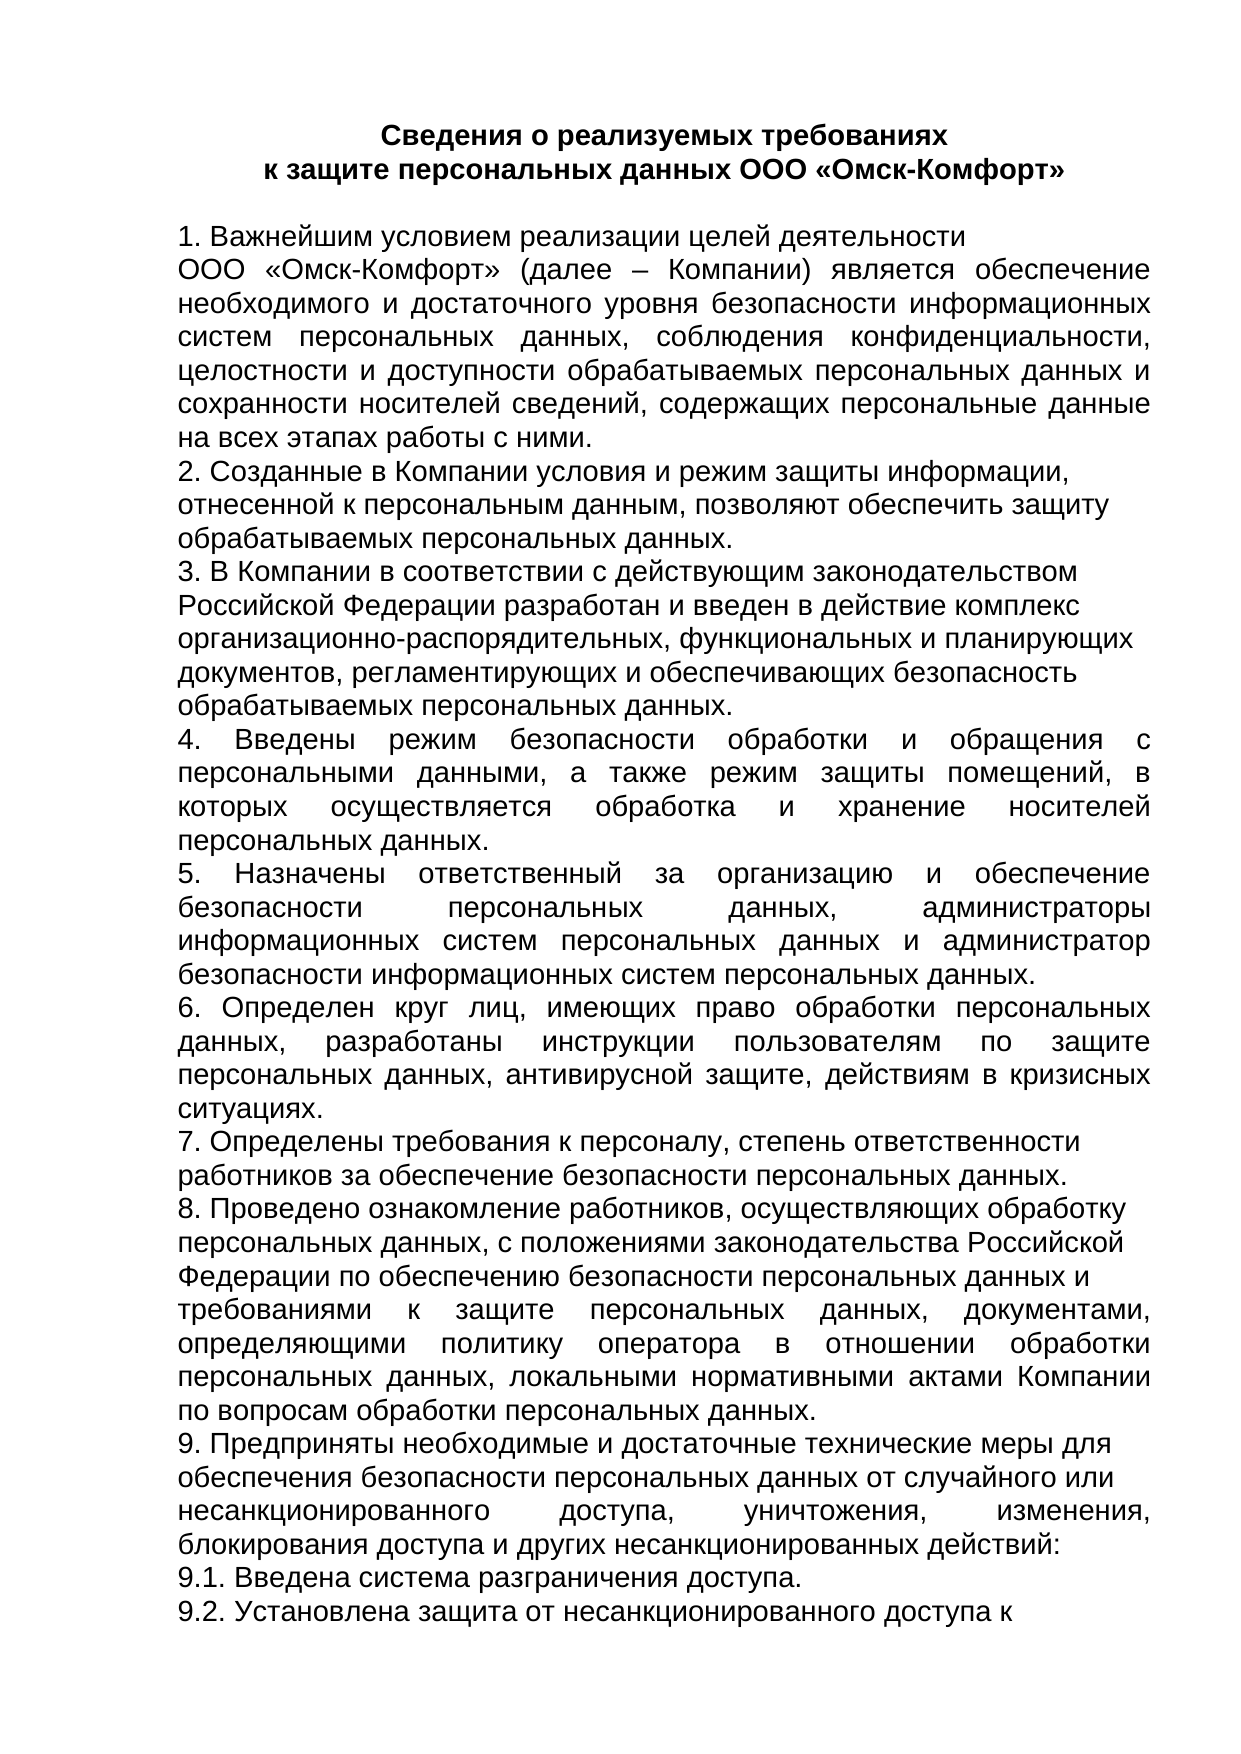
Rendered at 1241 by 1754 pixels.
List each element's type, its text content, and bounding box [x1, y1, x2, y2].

text 4. Введены режим безопасности обработки и обращения с персональными данными, а также режим защиты помещений, в которых осуществляется обработка и хранение носителей персональных данных. [177, 722, 1152, 856]
text ООО «Омск-Комфорт» (далее – Компании) является обеспечение необходимого и достаточного уровня безопасности информационных систем персональных данных, соблюдения конфиденциальности, целостности и доступности обрабатываемых персональных данных и сохранности носителей сведений, содержащих персональные данные на всех этапах работы с ними. [177, 252, 1152, 453]
text 5. Назначены ответственный за организацию и обеспечение безопасности персональных данных, администраторы информационных систем персональных данных и администратор безопасности информационных систем персональных данных. [177, 856, 1152, 990]
text Федерации по обеспечению безопасности персональных данных и [177, 1258, 1152, 1292]
text 3. В Компании в соответствии с действующим законодательством [177, 554, 1152, 588]
text работников за обеспечение безопасности персональных данных. [177, 1158, 1152, 1191]
text 2. Созданные в Компании условия и режим защиты информации, [177, 453, 1152, 487]
text отнесенной к персональным данным, позволяют обеспечить защиту [177, 487, 1152, 521]
text 6. Определен круг лиц, имеющих право обработки персональных данных, разработаны инструкции пользователям по защите персональных данных, антивирусной защите, действиям в кризисных ситуациях. [177, 990, 1152, 1124]
text 9.2. Установлена защита от несанкционированного доступа к [177, 1594, 1152, 1627]
text персональных данных, с положениями законодательства Российской [177, 1225, 1152, 1258]
text 1. Важнейшим условием реализации целей деятельности [177, 219, 1152, 252]
text требованиями к защите персональных данных, документами, определяющими политику оператора в отношении обработки персональных данных, локальными нормативными актами Компании по вопросам обработки персональных данных. [177, 1292, 1152, 1426]
text Российской Федерации разработан и введен в действие комплекс [177, 588, 1152, 621]
text 7. Определены требования к персоналу, степень ответственности [177, 1124, 1152, 1158]
text 9.1. Введена система разграничения доступа. [177, 1560, 1152, 1594]
text Сведения о реализуемых требованиях [177, 118, 1152, 152]
text 8. Проведено ознакомление работников, осуществляющих обработку [177, 1191, 1152, 1225]
text обрабатываемых персональных данных. [177, 521, 1152, 554]
text к защите персональных данных ООО «Омск-Комфорт» [177, 152, 1152, 185]
text обеспечения безопасности персональных данных от случайного или [177, 1460, 1152, 1493]
text документов, регламентирующих и обеспечивающих безопасность [177, 655, 1152, 688]
text обрабатываемых персональных данных. [177, 688, 1152, 722]
text несанкционированного доступа, уничтожения, изменения, блокирования доступа и других несанкционированных действий: [177, 1493, 1152, 1560]
text организационно-распорядительных, функциональных и планирующих [177, 621, 1152, 655]
text 9. Предприняты необходимые и достаточные технические меры для [177, 1426, 1152, 1460]
